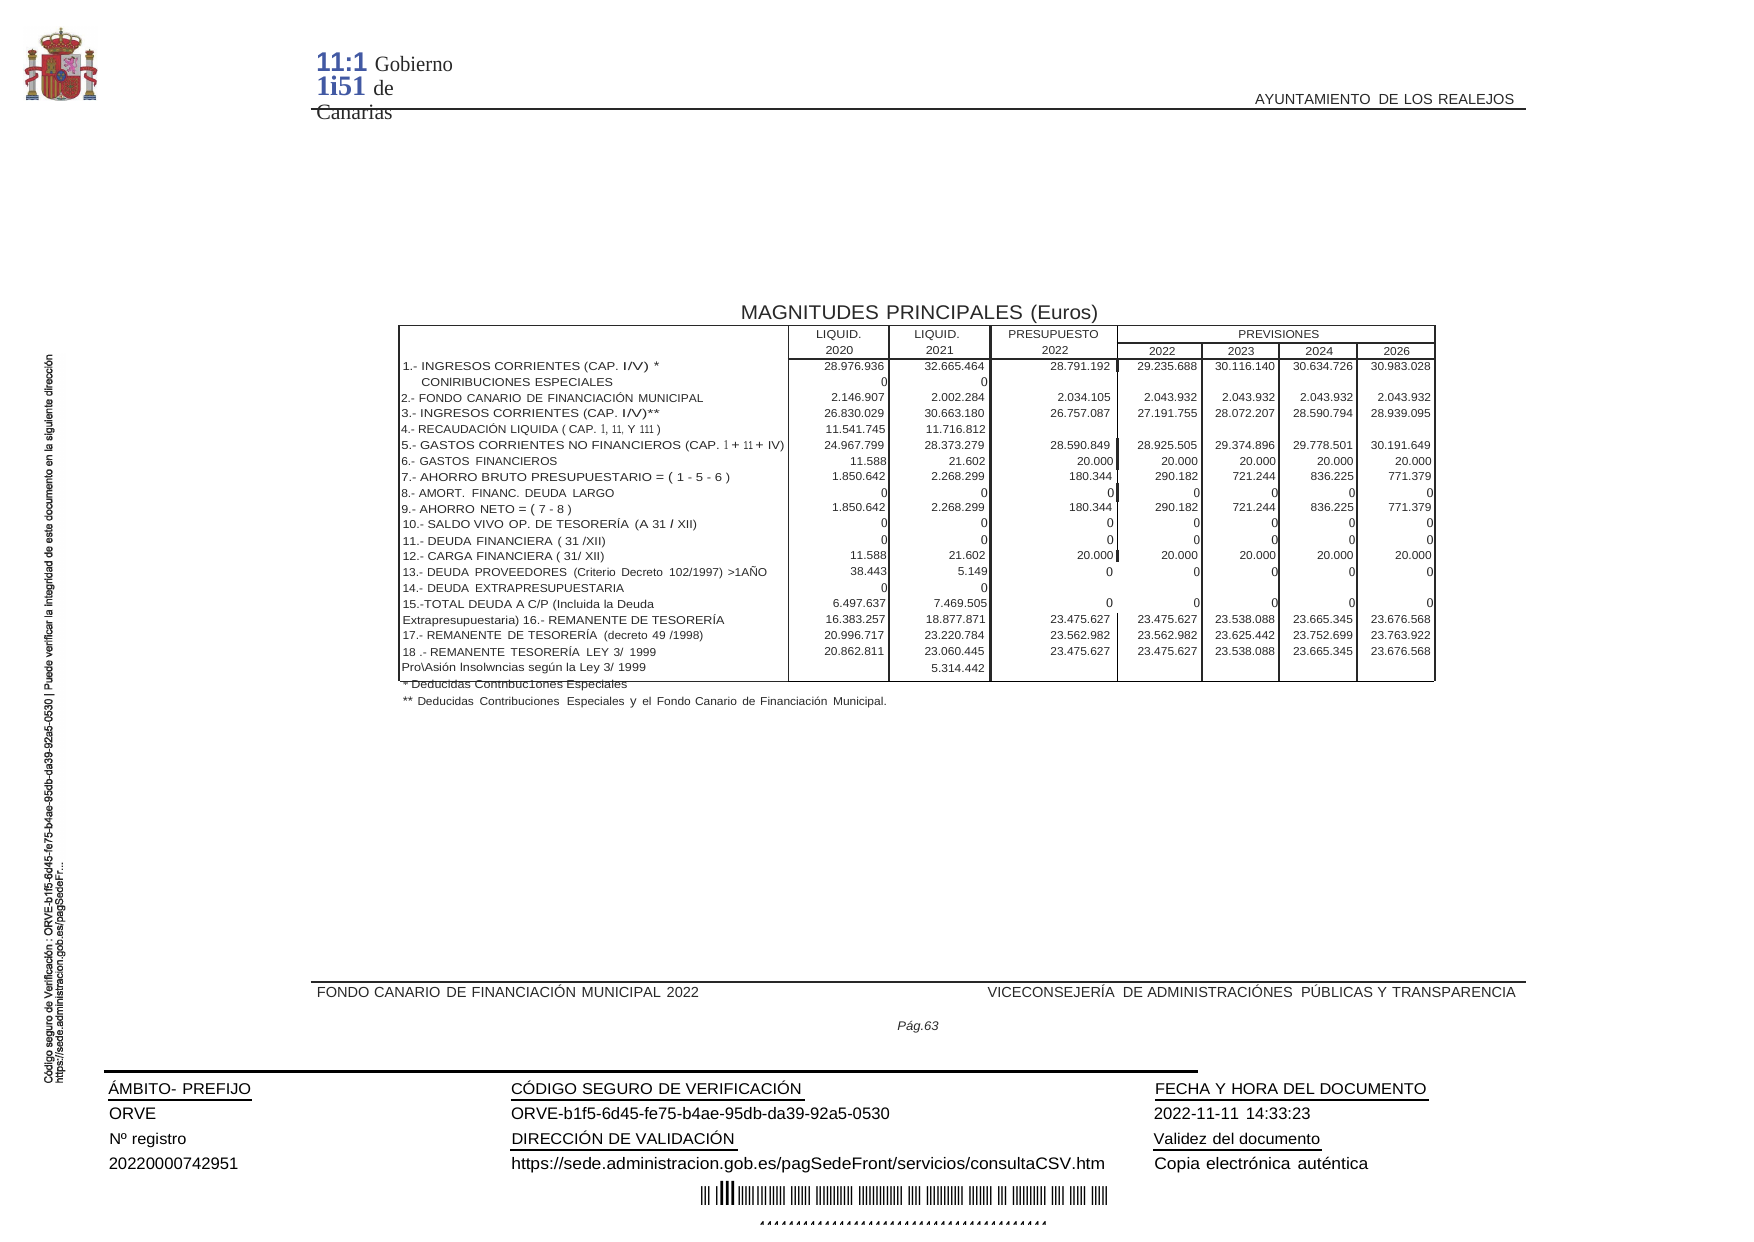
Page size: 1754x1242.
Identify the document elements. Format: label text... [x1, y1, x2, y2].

text FONDO CANARIO DE FINANCIACIÓN MUNICIPAL 2022 VICECONSEJERÍA DE ADMINISTRACIÓNES PÚBLICAS Y TRANSPARENCIA [303, 984, 1529, 1001]
text 11:1 Gobierno [316, 52, 472, 77]
text ** Deducidas Contribuciones Especiales y el Fondo Canario de Financiación Municipal. [403, 693, 1529, 707]
picture [23, 26, 98, 101]
text * Deducidas Contnbuc1ones Especiales [403, 678, 1529, 691]
text AYUNTAMIENTO DE LOS REALEJOS [1255, 91, 1529, 107]
text 1i51 de Canarias [316, 77, 472, 124]
picture [42, 353, 66, 1083]
text Pág.63 [307, 1018, 1529, 1033]
text MAGNITUDES PRINCIPALES (Euros) [310, 301, 1529, 324]
